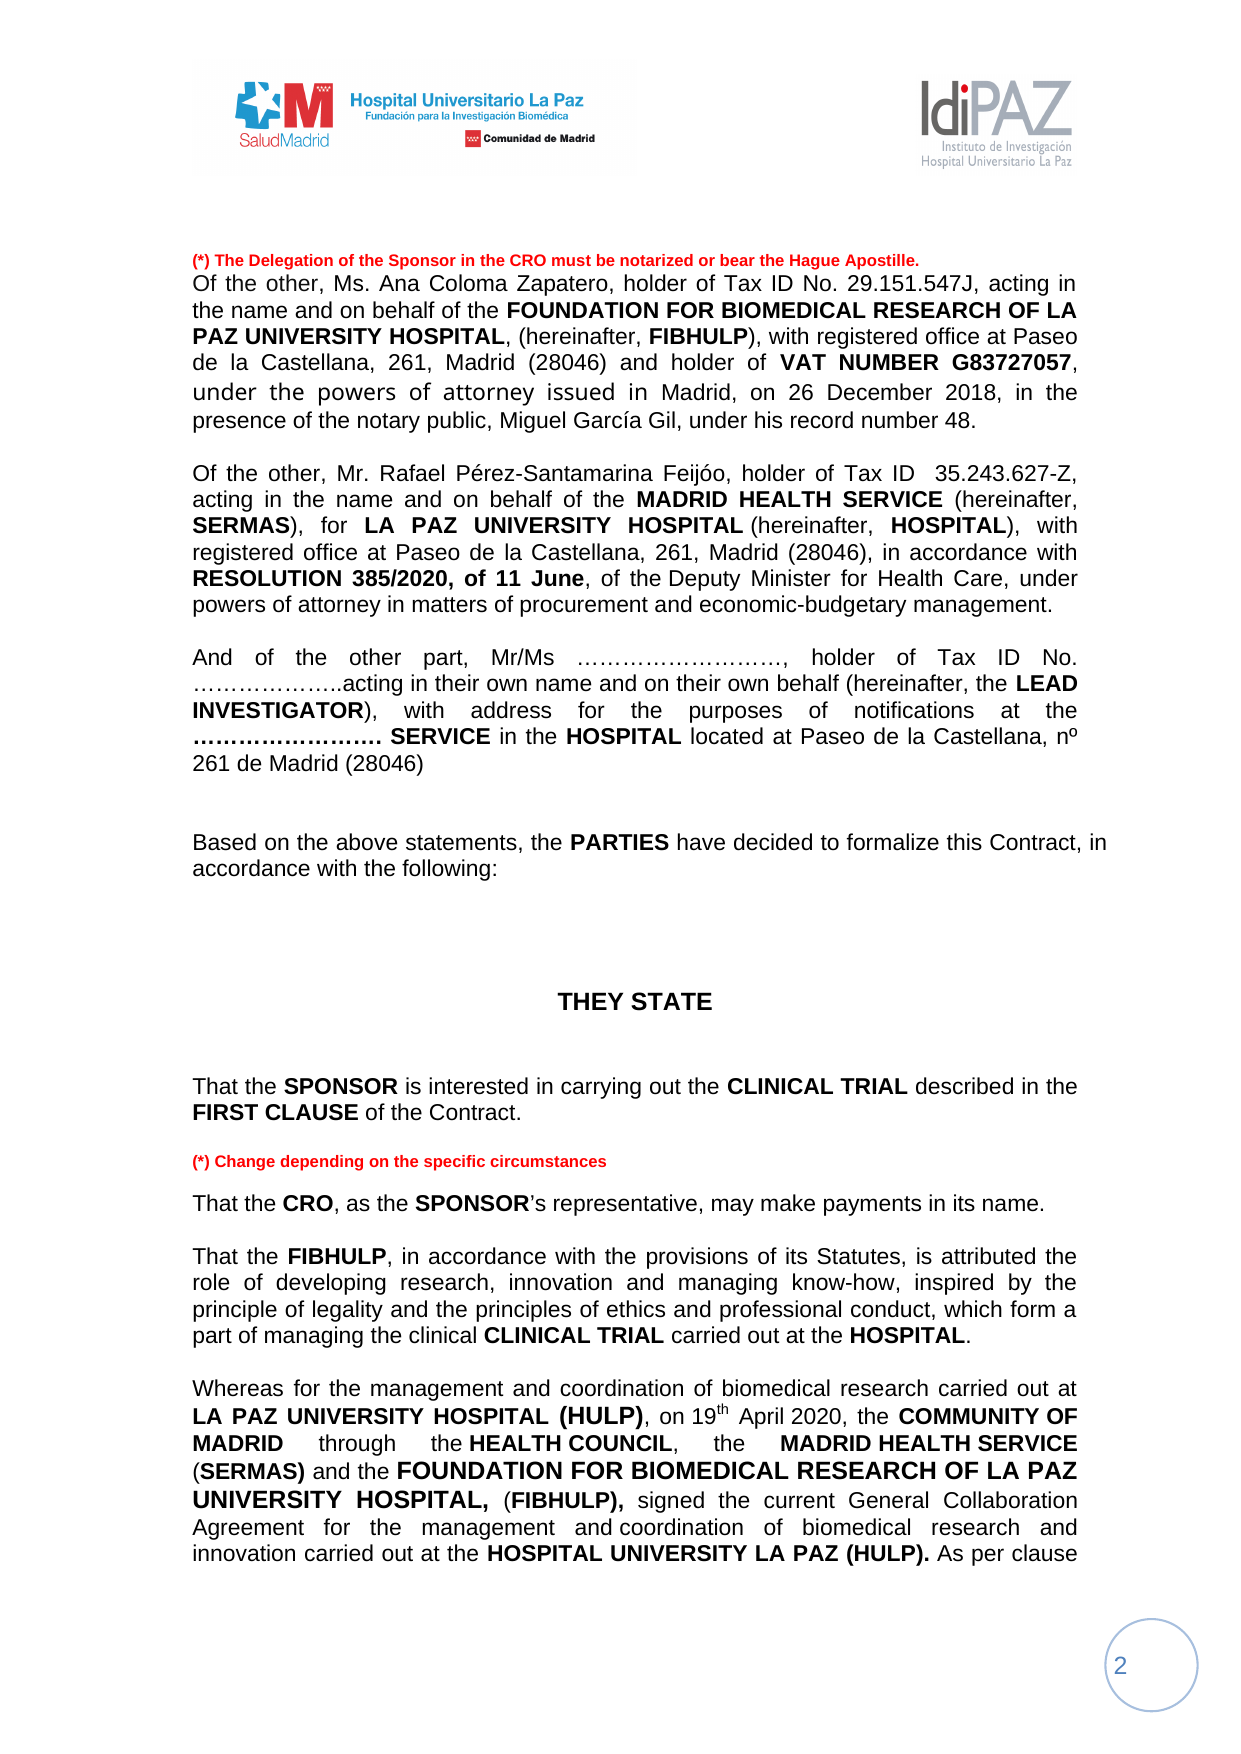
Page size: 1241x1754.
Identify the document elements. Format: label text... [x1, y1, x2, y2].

text That the FIBHULP, in accordance with the provisions of its Statutes, is attributed the role of developing research, innovation and managing know-how, inspired by the principle of legality and the principles of ethics and professional conduct, which form a part of managing the clinical CLINICAL TRIAL carried out at the HOSPITAL. [192, 1243, 1078, 1348]
text That the CRO, as the SPONSOR’s representative, may make payments in its name. [192, 1190, 1078, 1217]
text Of the other, Mr. Rafael Pérez-Santamarina Feijóo, holder of Tax ID 35.243.627-Z, acting in the name and on behalf of the MADRID HEALTH SERVICE (hereinafter, SERMAS), for LA PAZ UNIVERSITY HOSPITAL (hereinafter, HOSPITAL), with registered office at Paseo de la Castellana, 261, Madrid (28046), in accordance with RESOLUTION 385/2020, of 11 June, of the Deputy Minister for Health Care, under powers of attorney in matters of procurement and economic-budgetary management. [192, 459, 1078, 618]
text And of the other part, Mr/Ms ………………………, holder of Tax ID No. ………………..acting in their own name and on their own behalf (hereinafter, the LEAD INVESTIGATOR), with address for the purposes of notifications at the ……………………. SERVICE in the HOSPITAL located at Paseo de la Castellana, nº 261 de Madrid (28046) [192, 644, 1078, 776]
text (*) The Delegation of the Sponsor in the CRO must be notarized or bear the Hague Apostille. [192, 251, 1078, 270]
picture [192, 59, 638, 176]
text (*) Change depending on the specific circumstances [192, 1152, 1078, 1171]
picture [915, 74, 1078, 176]
text THEY STATE [192, 987, 1078, 1015]
text That the SPONSOR is interested in carrying out the CLINICAL TRIAL described in the FIRST CLAUSE of the Contract. [192, 1073, 1078, 1126]
text Of the other, Ms. Ana Coloma Zapatero, holder of Tax ID No. 29.151.547J, acting in the name and on behalf of the FOUNDATION FOR BIOMEDICAL RESEARCH OF LA PAZ UNIVERSITY HOSPITAL, (hereinafter, FIBHULP), with registered office at Paseo de la Castellana, 261, Madrid (28046) and holder of VAT NUMBER G83727057, under the powers of attorney issued in Madrid, on 26 December 2018, in the presence of the notary public, Miguel García Gil, under his record number 48. [192, 270, 1078, 433]
text Based on the above statements, the PARTIES have decided to formalize this Contract, in accordance with the following: [192, 828, 1108, 881]
